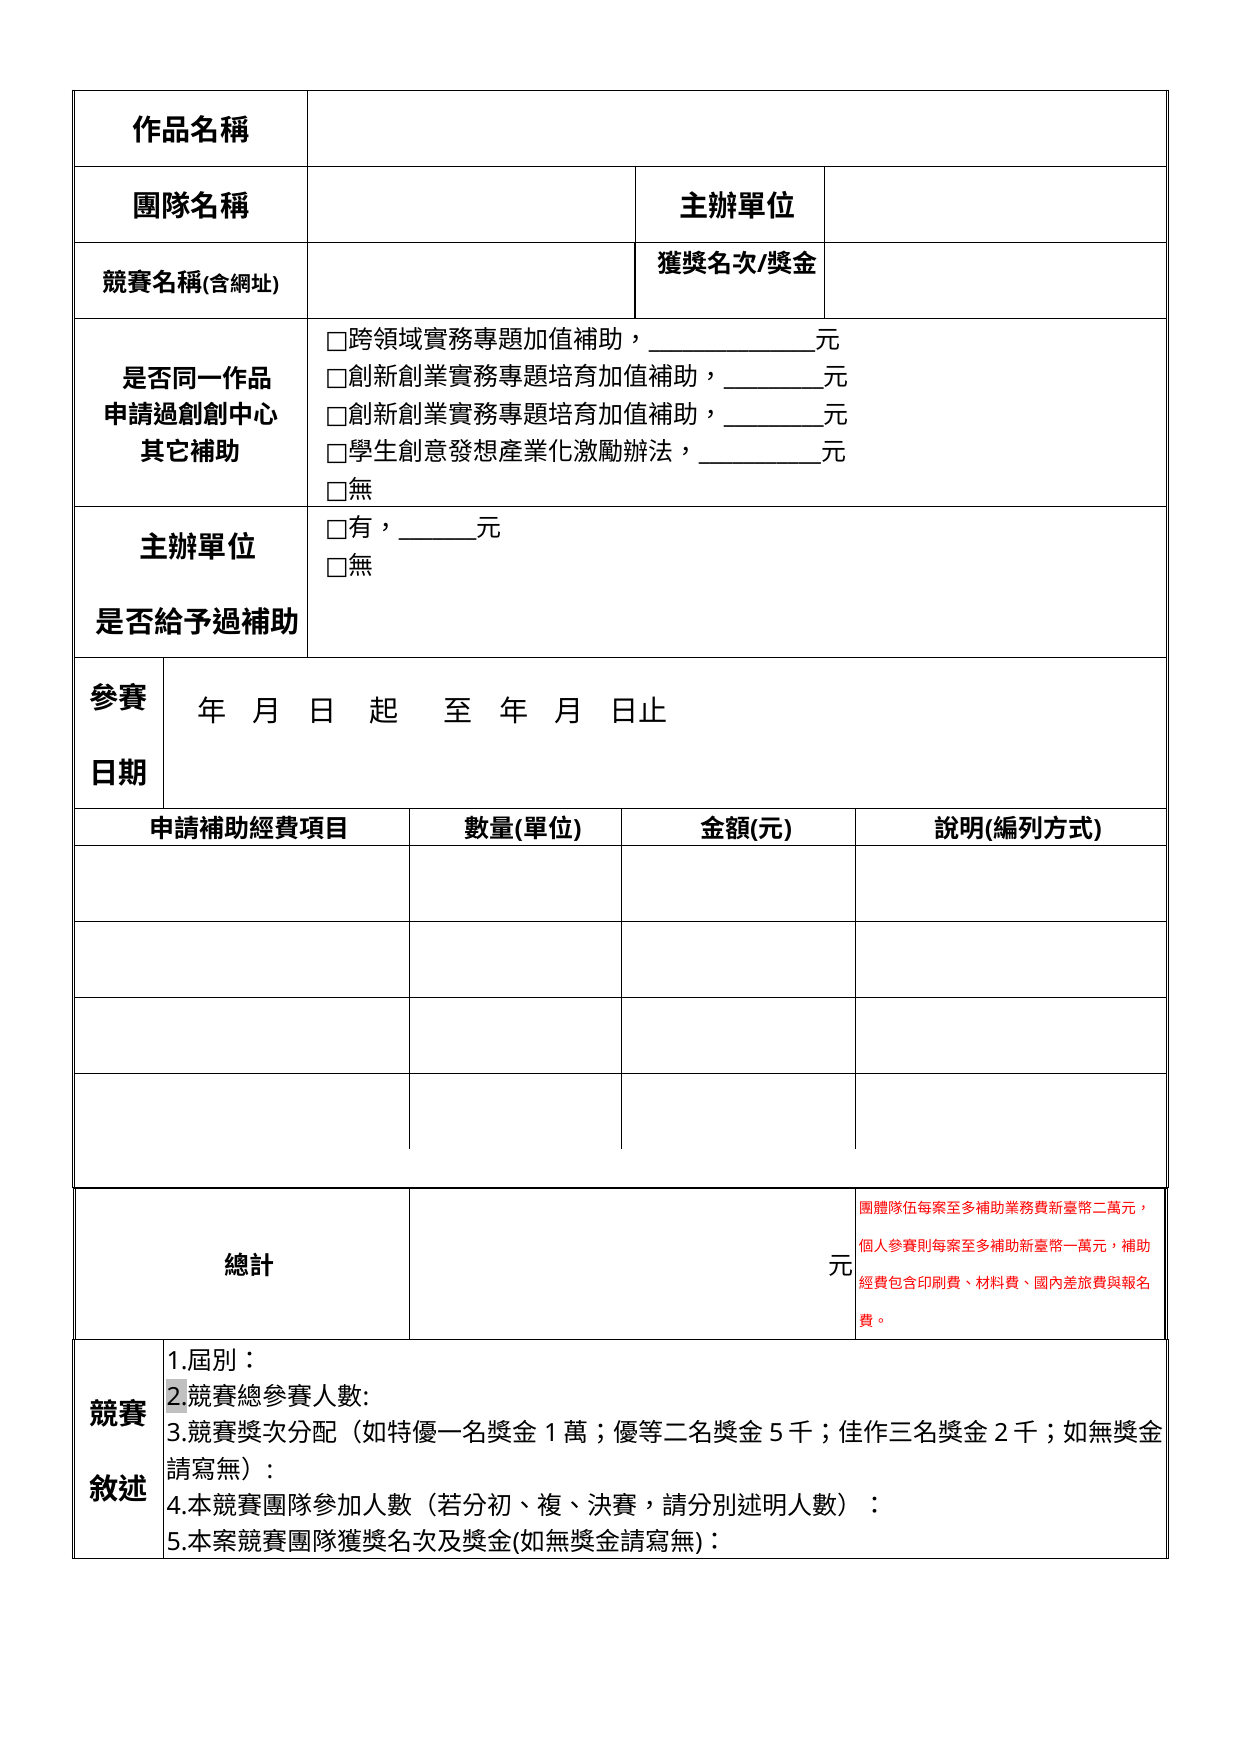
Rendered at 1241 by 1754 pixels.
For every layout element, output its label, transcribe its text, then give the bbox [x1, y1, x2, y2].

table_cell [75, 1074, 1166, 1187]
table_cell 競賽名稱(含網址) [75, 243, 307, 318]
table_cell [75, 922, 409, 997]
table_cell [75, 809, 409, 845]
table_cell [622, 846, 855, 921]
table_cell [308, 243, 634, 318]
table_cell 團隊名稱 [75, 167, 307, 242]
table_cell [308, 91, 1166, 166]
table_cell [410, 1189, 855, 1339]
table_cell [410, 809, 621, 845]
table_cell [856, 1189, 1164, 1339]
table_cell [622, 998, 855, 1073]
table_cell □跨領域實務專題加值補助，_______________元 □創新創業實務專題培育加值補助，_________元 □創新創業實務專題培育加值補助，_________元 □學生創意發想產業化激勵辦法，___________元 □無 [308, 319, 1166, 506]
table_cell 作品名稱 [75, 91, 307, 166]
table_cell [622, 809, 855, 845]
table_cell 參賽日期 [75, 658, 163, 808]
table_cell 年 月 日 起 至 年 月 日止 [164, 658, 1166, 808]
table_cell 獲獎名次/獎金 [636, 243, 824, 318]
table_cell [308, 167, 635, 242]
table_cell [622, 922, 855, 997]
table_cell 競賽敘述 [75, 1340, 163, 1558]
table_cell [75, 846, 409, 921]
table_cell [825, 243, 1166, 318]
table_cell [856, 809, 1166, 845]
table_cell 主辦單位 [636, 167, 824, 242]
table_cell [856, 922, 1166, 997]
table_cell [410, 922, 621, 997]
table_cell □有，_______元 □無 [308, 507, 1166, 657]
table_cell [75, 998, 409, 1073]
table_cell 主辦單位 是否給予過補助 [75, 507, 307, 657]
table_cell 是否同一作品 申請過創創中心 其它補助 [75, 319, 307, 506]
table_cell [825, 167, 1166, 242]
table_cell 1.屆別： 2.競賽總參賽人數: 3.競賽獎次分配（如特優一名獎金1萬；優等二名獎金5千；佳作三名獎金2千；如無獎金請寫無）: 4.本競賽團隊參加人數（若分初、複、決賽，請分別述明人數）： 5.本案競賽團隊獲獎名次及獎金(如無獎金請寫無)： [164, 1340, 1166, 1558]
table_cell [76, 1189, 409, 1339]
table_cell [410, 846, 621, 921]
table_cell [856, 998, 1166, 1073]
table_cell [856, 846, 1166, 921]
table_cell [410, 998, 621, 1073]
